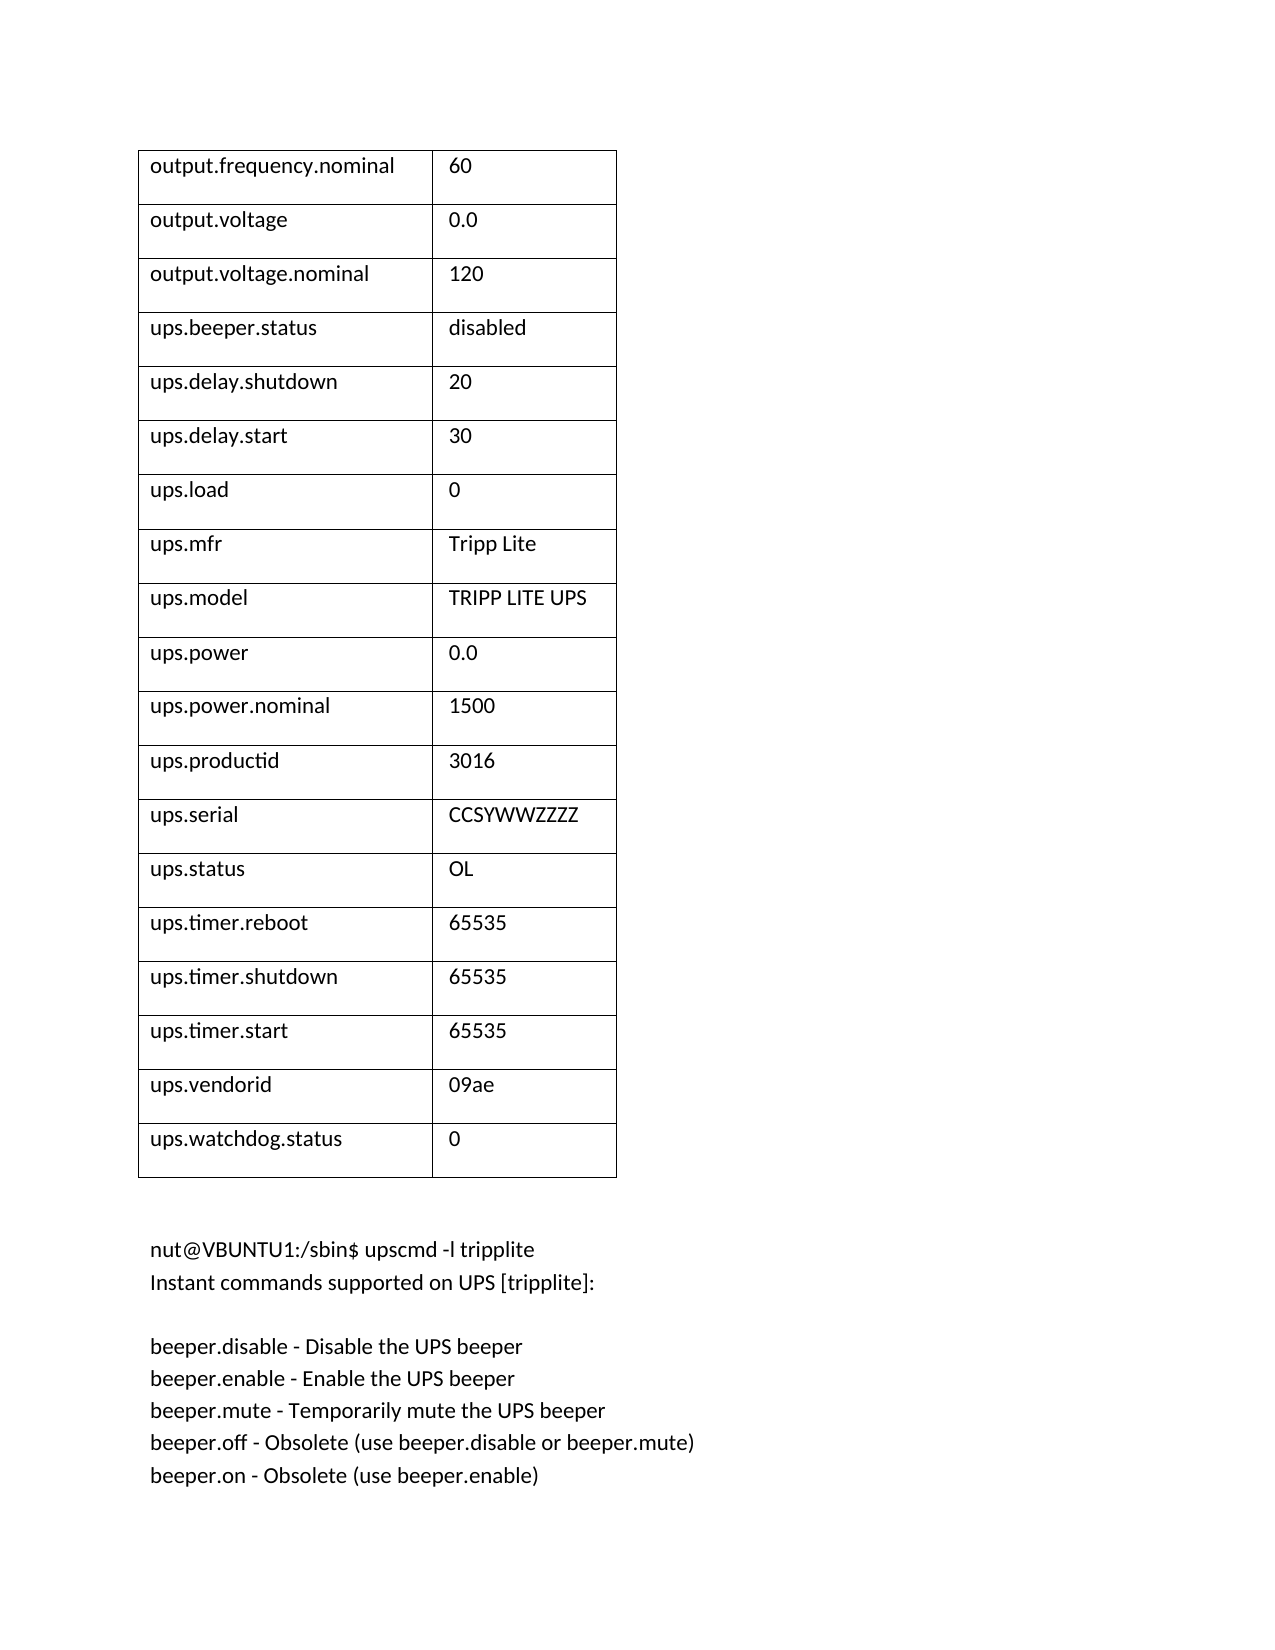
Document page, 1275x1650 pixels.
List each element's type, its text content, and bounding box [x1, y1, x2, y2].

table_cell 0 [433, 1124, 616, 1177]
table_cell ups.model [139, 584, 432, 637]
table_cell output.voltage.nominal [139, 259, 432, 312]
table_cell ups.watchdog.status [139, 1124, 432, 1177]
table_cell 65535 [433, 908, 616, 961]
table_cell ups.timer.reboot [139, 908, 432, 961]
table_cell ups.beeper.status [139, 313, 432, 366]
table_cell ups.timer.start [139, 1016, 432, 1069]
table_cell ups.productid [139, 746, 432, 799]
table_cell Tripp Lite [433, 530, 616, 582]
table_cell 09ae [433, 1070, 616, 1123]
table_cell 30 [433, 421, 616, 474]
table_cell CCSYWWZZZZ [433, 800, 616, 853]
table_cell ups.load [139, 475, 432, 528]
table_cell 0.0 [433, 205, 616, 258]
table_cell ups.serial [139, 800, 432, 853]
table_cell ups.mfr [139, 530, 432, 582]
table_cell 3016 [433, 746, 616, 799]
table_cell 60 [433, 151, 616, 204]
table_cell ups.delay.start [139, 421, 432, 474]
table_cell ups.delay.shutdown [139, 367, 432, 420]
table_cell 65535 [433, 1016, 616, 1069]
table_cell ups.status [139, 854, 432, 907]
table_cell 65535 [433, 962, 616, 1015]
table_cell output.voltage [139, 205, 432, 258]
table_cell ups.power.nominal [139, 692, 432, 745]
table_cell 20 [433, 367, 616, 420]
table_cell ups.vendorid [139, 1070, 432, 1123]
table_cell 0 [433, 475, 616, 528]
table_cell disabled [433, 313, 616, 366]
table_cell 120 [433, 259, 616, 312]
table_cell output.frequency.nominal [139, 151, 432, 204]
table_cell ups.timer.shutdown [139, 962, 432, 1015]
table_cell OL [433, 854, 616, 907]
table_cell 0.0 [433, 638, 616, 691]
table_cell 1500 [433, 692, 616, 745]
table_cell ups.power [139, 638, 432, 691]
table_cell TRIPP LITE UPS [433, 584, 616, 637]
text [150, 1235, 1125, 1489]
